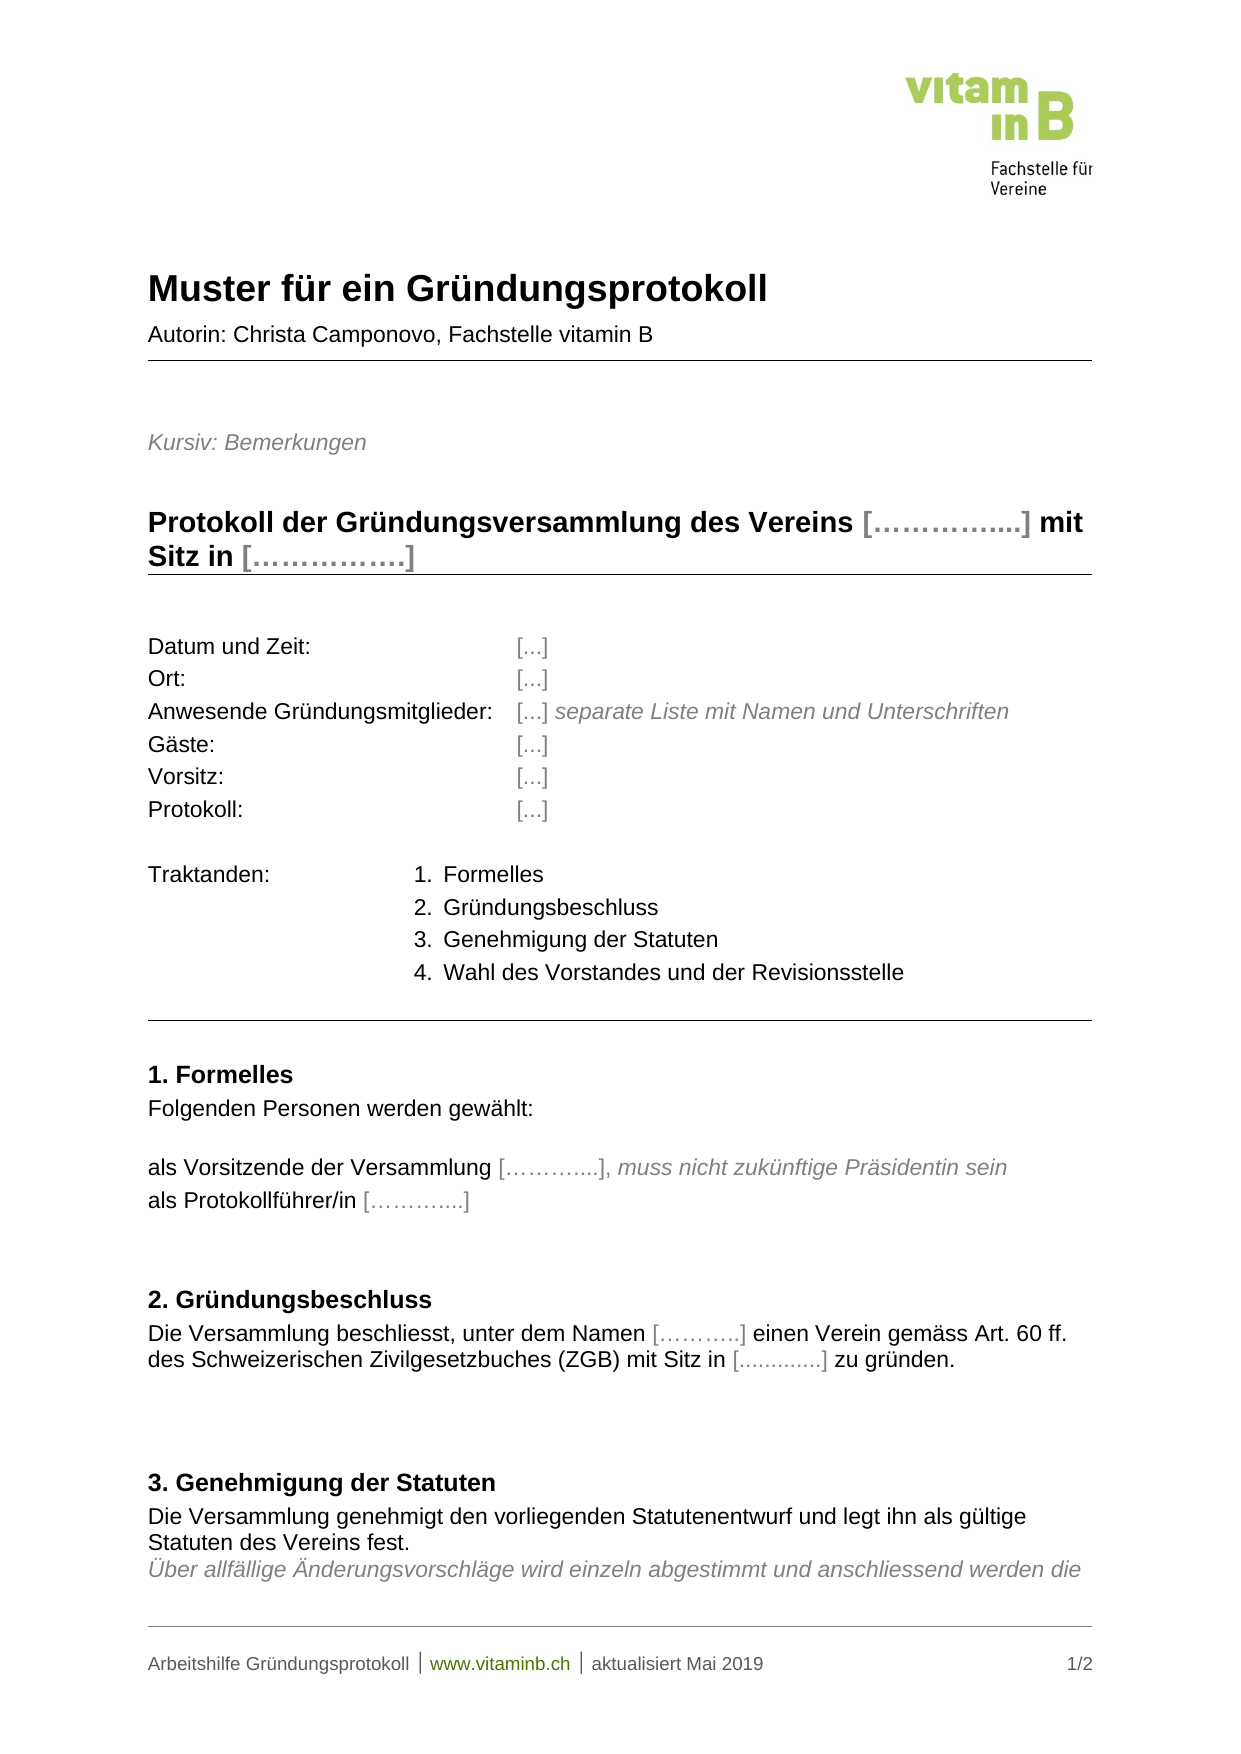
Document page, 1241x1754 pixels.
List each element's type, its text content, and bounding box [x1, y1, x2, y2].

text Gäste: [...] [148, 731, 1092, 757]
text 3. Genehmigung der Statuten [0, 926, 1092, 953]
text 2. Gründungsbeschluss [0, 894, 1092, 920]
text als Protokollführer/in [………....] [148, 1187, 1092, 1213]
text Kursiv: Bemerkungen [148, 429, 1092, 455]
text Datum und Zeit: [...] [148, 633, 1092, 659]
subtitle Muster für ein Gründungsprotokoll [148, 266, 1092, 309]
text Traktanden: Traktanden: 1. Formelles [0, 861, 1092, 887]
subtitle Autorin: Christa Camponovo, Fachstelle vitamin B [148, 321, 1092, 348]
text 3. Genehmigung der Statuten [148, 1468, 1092, 1497]
picture [905, 73, 1093, 195]
text Ort: [...] [148, 665, 1092, 692]
text Protokoll: [...] [148, 796, 1092, 822]
text Anwesende Gründungsmitglieder: [...] separate Liste mit Namen und Unterschriften [148, 698, 1092, 724]
text Vorsitz: [...] [148, 763, 1092, 789]
text als Vorsitzende der Versammlung [………....], muss nicht zukünftige Präsidentin sein [148, 1128, 1092, 1181]
subtitle Protokoll der Gründungsversammlung des Vereins […………....] mit Sitz in […………….] [148, 505, 1092, 574]
text 4. Wahl des Vorstandes und der Revisionsstelle [0, 959, 1092, 985]
text 1. Formelles [148, 1060, 1092, 1089]
text 2. Gründungsbeschluss [148, 1285, 1092, 1313]
text Die Versammlung beschliesst, unter dem Namen [………..] einen Verein gemäss Art. 60 ff. des Schweizerischen Zivilgesetzbuches (ZGB) mit Sitz in [.............] zu gründen. [148, 1320, 1092, 1396]
text Folgenden Personen werden gewählt: [148, 1095, 1092, 1122]
